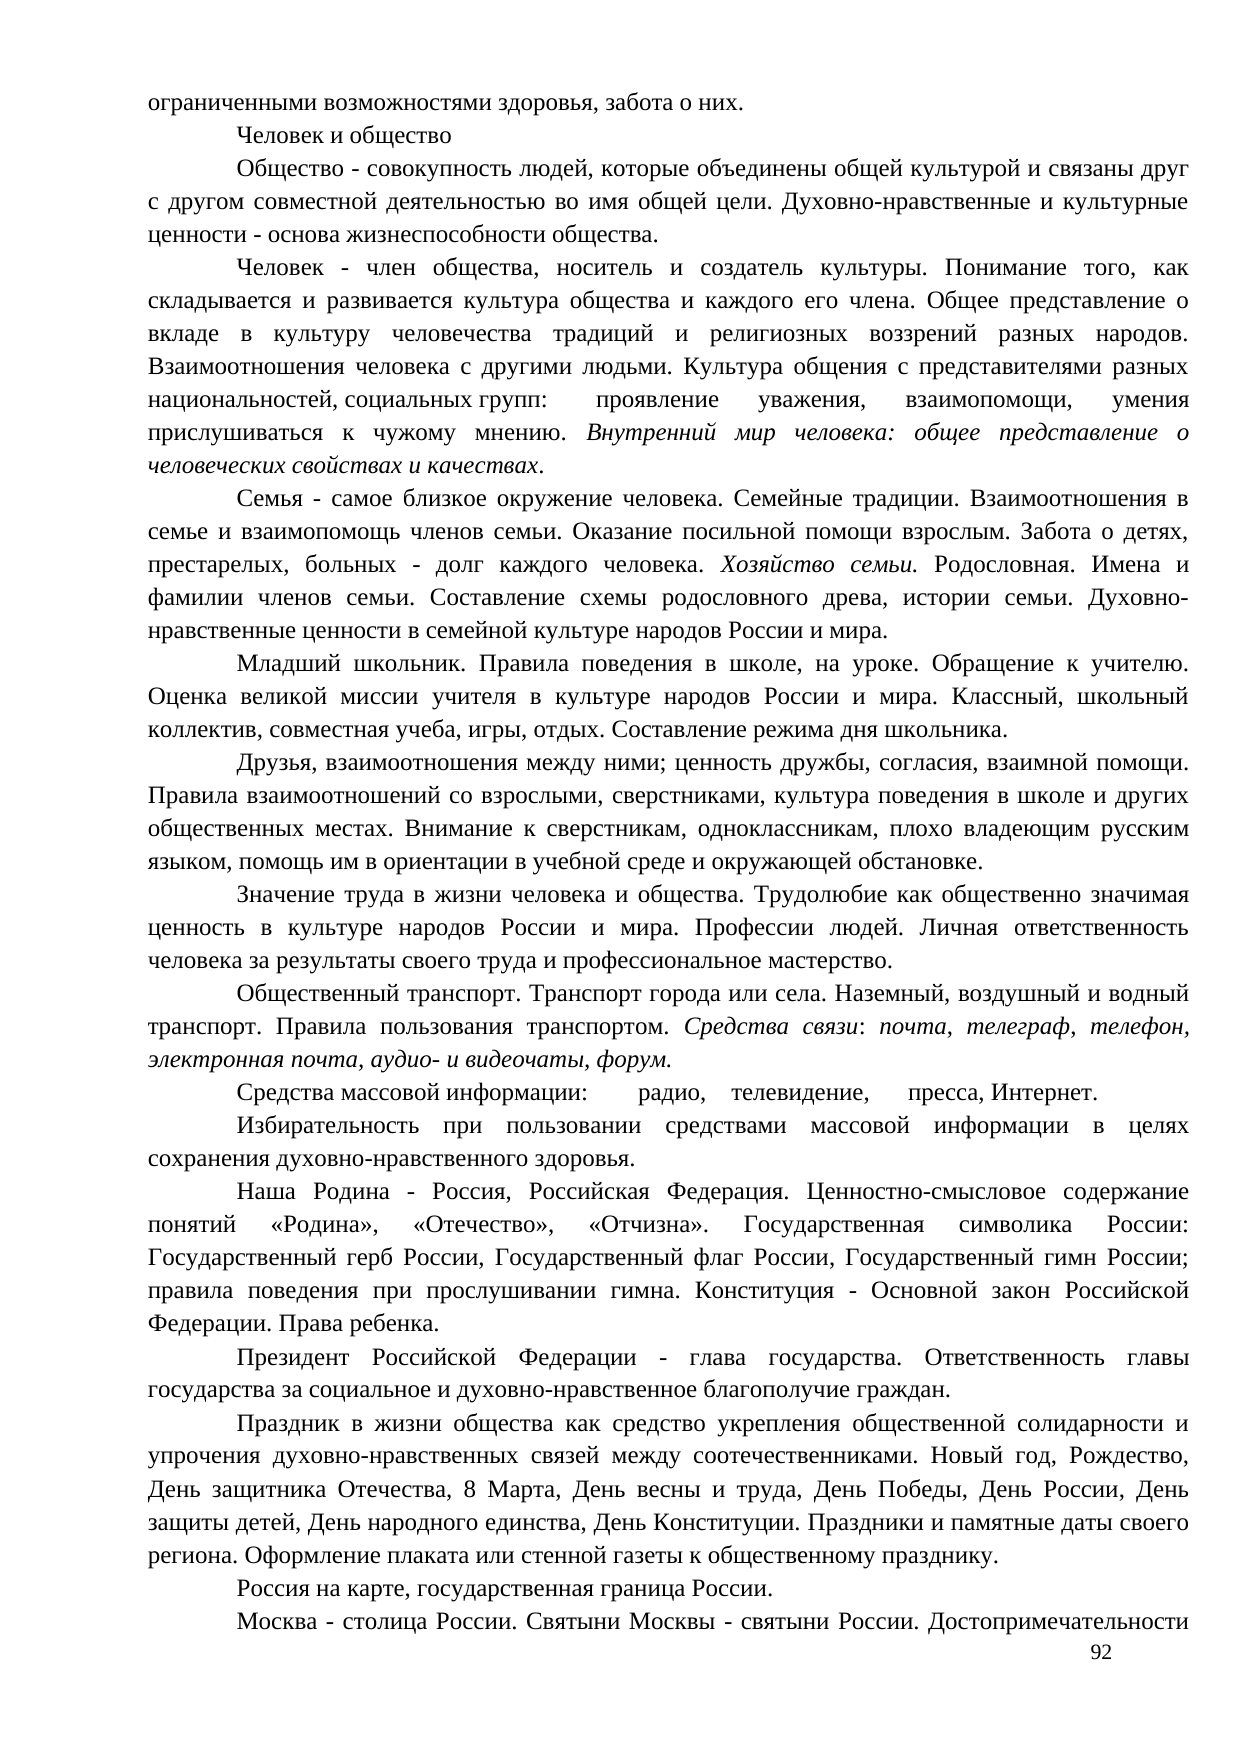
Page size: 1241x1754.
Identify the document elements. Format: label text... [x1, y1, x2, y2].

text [148, 1606, 1190, 1634]
text Семья - самое близкое окружение человека. Семейные традиции. Взаимоотношения в семье и взаимопомощь членов семьи. Оказание посильной помощи взрослым. Забота о детях, престарелых, больных - долг каждого человека. Хозяйство семьи. Родословная. Имена и фамилии членов семьи. Составление схемы родословного древа, истории семьи. Духовно-нравственные ценности в семейной культуре народов России и мира. [148, 483, 1190, 644]
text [148, 87, 1190, 116]
text Избирательность при пользовании средствами массовой информации в целях сохранения духовно-нравственного здоровья. [148, 1110, 1190, 1172]
text Значение труда в жизни человека и общества. Трудолюбие как общественно значимая ценность в культуре народов России и мира. Профессии людей. Личная ответственность человека за результаты своего труда и профессиональное мастерство. [148, 879, 1190, 974]
text Общество - совокупность людей, которые объединены общей культурой и связаны друг с другом совместной деятельностью во имя общей цели. Духовно-нравственные и культурные ценности - основа жизнеспособности общества. [148, 153, 1190, 248]
text Младший школьник. Правила поведения в школе, на уроке. Обращение к учителю. Оценка великой миссии учителя в культуре народов России и мира. Классный, школьный коллектив, совместная учеба, игры, отдых. Составление режима дня школьника. [148, 648, 1190, 743]
text Праздник в жизни общества как средство укрепления общественной солидарности и упрочения духовно-нравственных связей между соотечественниками. Новый год, Рождество, День защитника Отечества, 8 Марта, День весны и труда, День Победы, День России, День защиты детей, День народного единства, День Конституции. Праздники и памятные даты своего региона. Оформление плаката или стенной газеты к общественному празднику. [148, 1408, 1190, 1568]
text Наша Родина - Россия, Российская Федерация. Ценностно-смысловое содержание понятий «Родина», «Отечество», «Отчизна». Государственная символика России: Государственный герб России, Государственный флаг России, Государственный гимн России; правила поведения при прослушивании гимна. Конституция - Основной закон Российской Федерации. Права ребенка. [148, 1176, 1190, 1337]
text Россия на карте, государственная граница России. [148, 1573, 1190, 1601]
text Друзья, взаимоотношения между ними; ценность дружбы, согласия, взаимной помощи. Правила взаимоотношений со взрослыми, сверстниками, культура поведения в школе и других общественных местах. Внимание к сверстникам, одноклассникам, плохо владеющим русским языком, помощь им в ориентации в учебной среде и окружающей обстановке. [148, 747, 1190, 875]
text Человек - член общества, носитель и создатель культуры. Понимание того, как складывается и развивается культура общества и каждого его члена. Общее представление о вкладе в культуру человечества традиций и религиозных воззрений разных народов. Взаимоотношения человека с другими людьми. Культура общения с представителями разных национальностей, социальных групп: проявление уважения, взаимопомощи, умения прислушиваться к чужому мнению. Внутренний мир человека: общее представление о человеческих свойствах и качествах. [148, 252, 1190, 479]
text Человек и общество [148, 120, 1190, 148]
text Президент Российской Федерации - глава государства. Ответственность главы государства за социальное и духовно-нравственное благополучие граждан. [148, 1342, 1190, 1403]
text Средства массовой информации: радио, телевидение, пресса, Интернет. [148, 1077, 1190, 1106]
text Общественный транспорт. Транспорт города или села. Наземный, воздушный и водный транспорт. Правила пользования транспортом. Средства связи: почта, телеграф, телефон, электронная почта, аудио- и видеочаты, форум. [148, 978, 1190, 1073]
